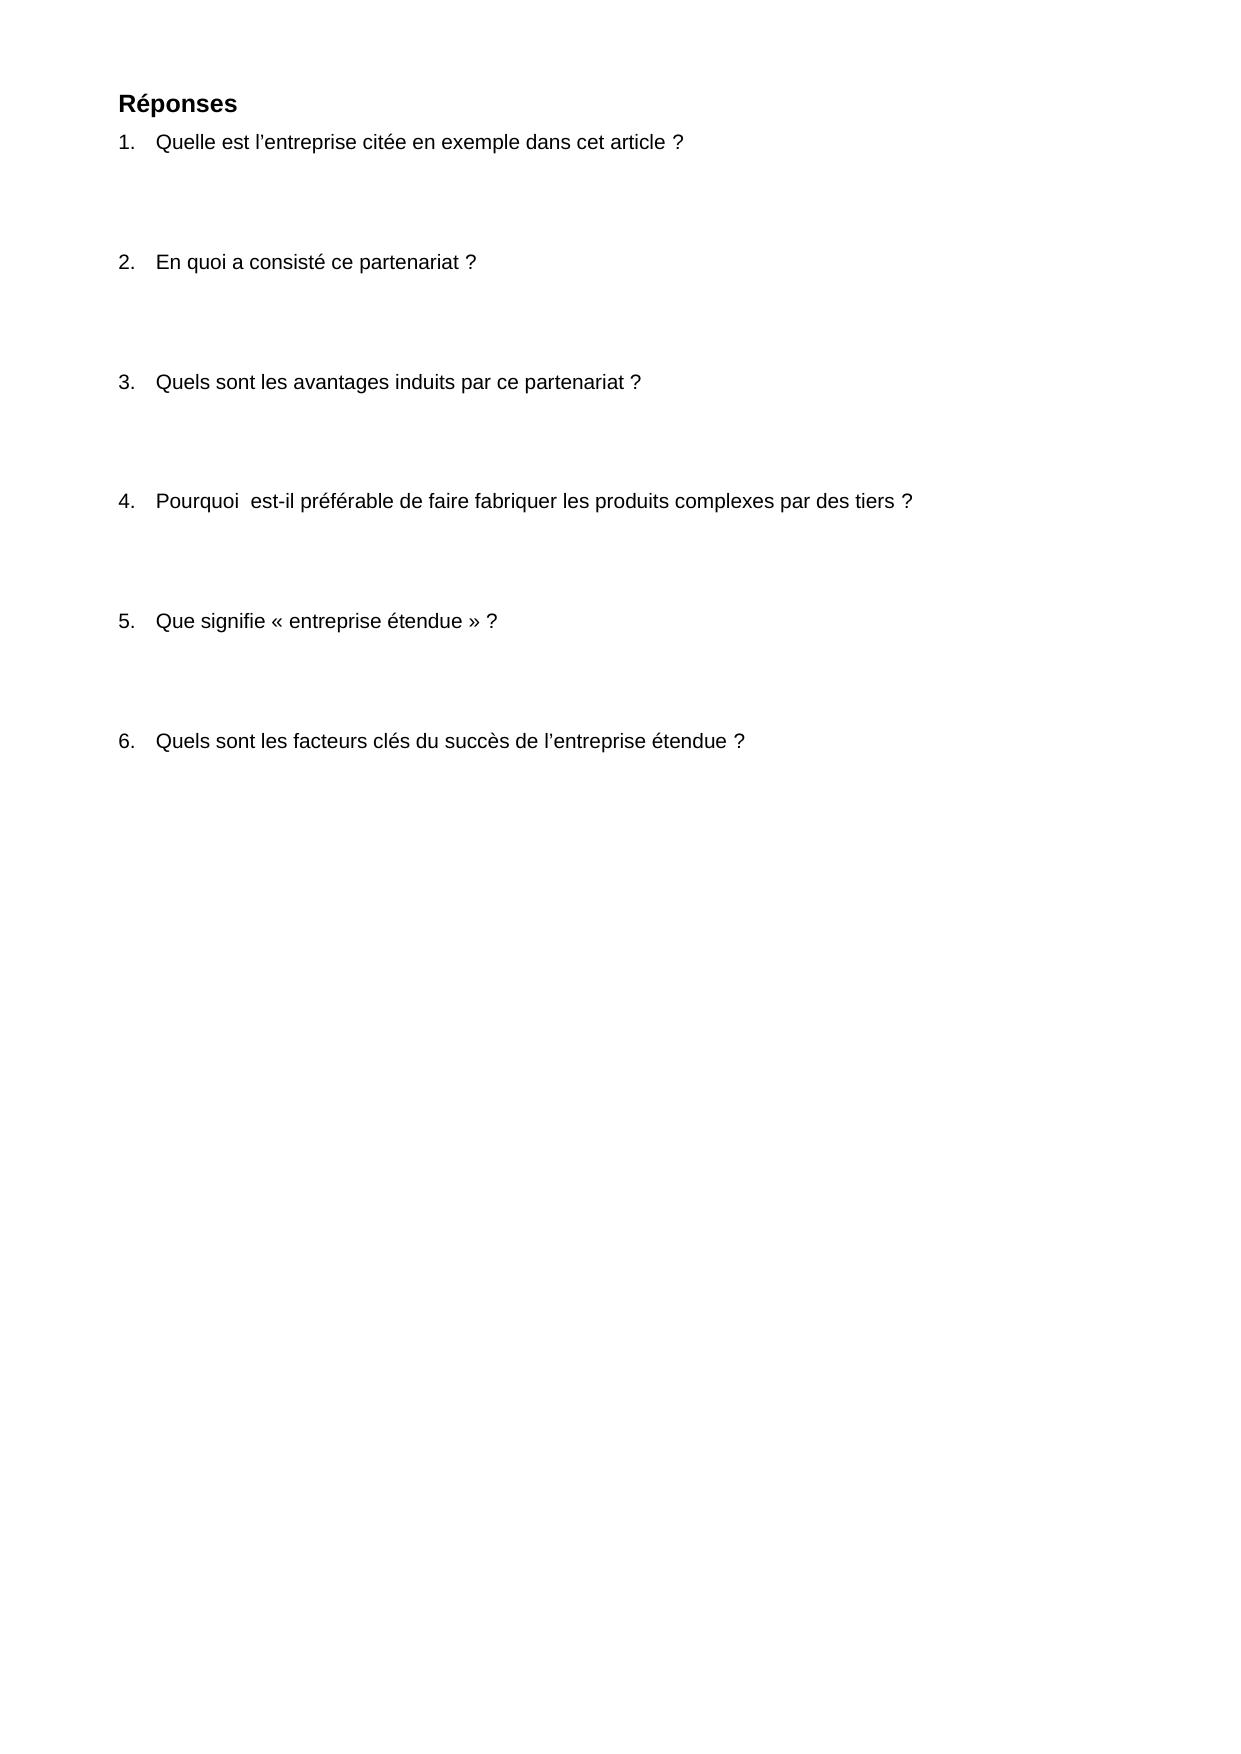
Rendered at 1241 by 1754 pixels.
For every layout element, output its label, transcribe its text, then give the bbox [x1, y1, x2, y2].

list Quels sont les avantages induits par ce partenariat ? [118, 369, 1152, 393]
list Quelle est l’entreprise citée en exemple dans cet article ? [118, 130, 1152, 154]
list Pourquoi est-il préférable de faire fabriquer les produits complexes par des tiers ? [118, 489, 1152, 513]
text Réponses [118, 89, 1152, 117]
list En quoi a consisté ce partenariat ? [118, 250, 1152, 274]
list Que signifie « entreprise étendue » ? [118, 609, 1152, 633]
list Quels sont les facteurs clés du succès de l’entreprise étendue ? [118, 729, 1152, 753]
